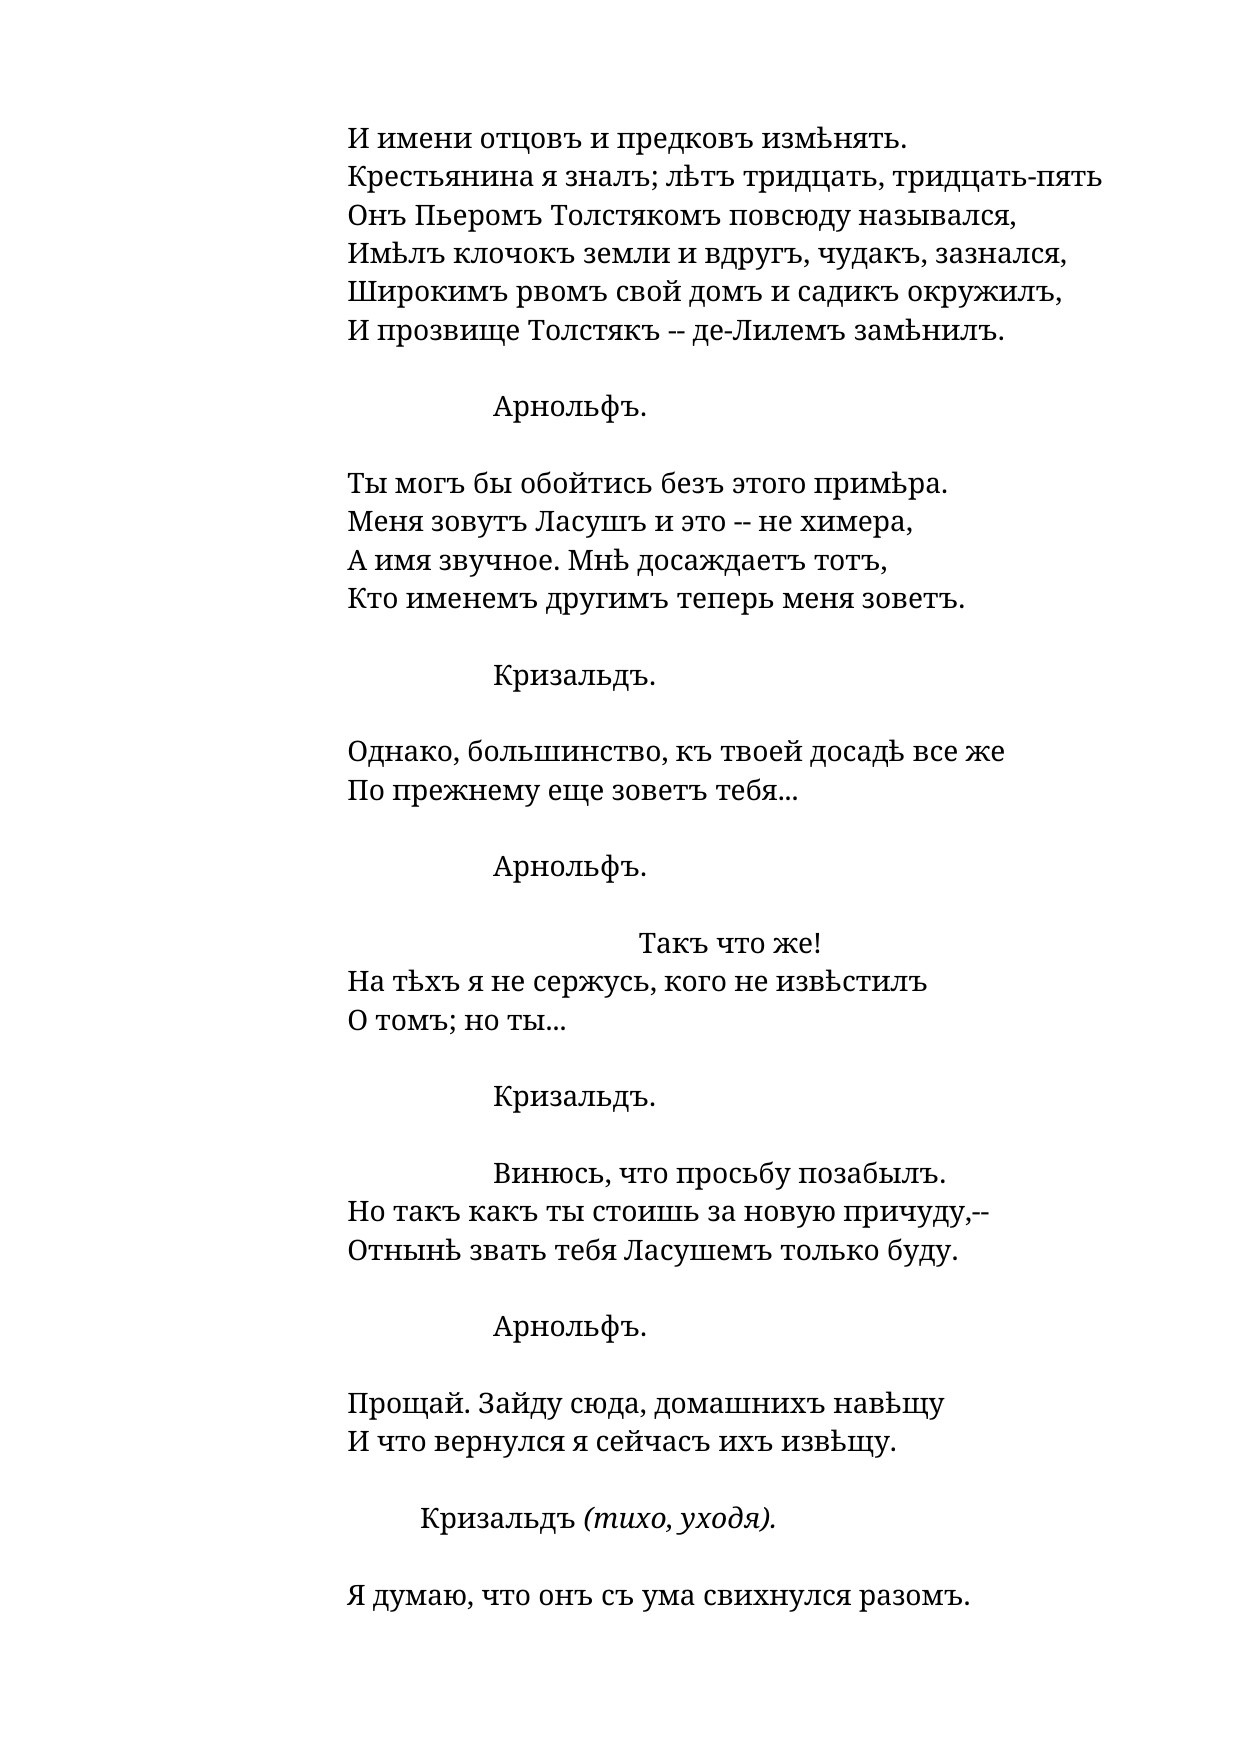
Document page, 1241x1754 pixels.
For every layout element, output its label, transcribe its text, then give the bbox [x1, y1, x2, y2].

text Меня зовутъ Ласушъ и это -- не химера, [252, 501, 1152, 540]
text Широкимъ рвомъ свой домъ и садикъ окружилъ, [252, 271, 1152, 310]
text На тѣхъ я не сержусь, кого не извѣстилъ [252, 961, 1152, 1000]
text Кризальдъ (тихо, уходя). [252, 1498, 1152, 1536]
text Кризальдъ. [252, 1076, 1152, 1115]
text Крестьянина я зналъ; лѣтъ тридцать, тридцать-пять [252, 156, 1152, 195]
text И что вернулся я сейчасъ ихъ извѣщу. [252, 1421, 1152, 1460]
text Винюсь, что просьбу позабылъ. [252, 1153, 1152, 1191]
text И прозвище Толстякъ -- де-Лилемъ замѣнилъ. [252, 310, 1152, 348]
text О томъ; но ты... [252, 1000, 1152, 1038]
text Прощай. Зайду сюда, домашнихъ навѣщу [252, 1383, 1152, 1421]
text А имя звучное. Мнѣ досаждаетъ тотъ, [252, 540, 1152, 578]
text Арнольфъ. [252, 1306, 1152, 1345]
text И имени отцовъ и предковъ измѣнять. [252, 118, 1152, 156]
text Кризальдъ. [252, 655, 1152, 693]
text Кто именемъ другимъ теперь меня зоветъ. [252, 578, 1152, 616]
text Онъ Пьеромъ Толстякомъ повсюду назывался, [252, 195, 1152, 233]
text Я думаю, что онъ съ ума свихнулся разомъ. [252, 1575, 1152, 1613]
text Отнынѣ звать тебя Ласушемъ только буду. [252, 1230, 1152, 1268]
text Такъ что же! [252, 923, 1152, 961]
text Однако, большинство, къ твоей досадѣ все же [252, 731, 1152, 770]
text Арнольфъ. [252, 386, 1152, 425]
text Арнольфъ. [252, 846, 1152, 885]
text Ты могъ бы обойтись безъ этого примѣра. [252, 463, 1152, 501]
text Но такъ какъ ты стоишь за новую причуду,-- [252, 1191, 1152, 1230]
text По прежнему еще зоветъ тебя... [252, 770, 1152, 808]
text Имѣлъ клочокъ земли и вдругъ, чудакъ, зазнался, [252, 233, 1152, 271]
